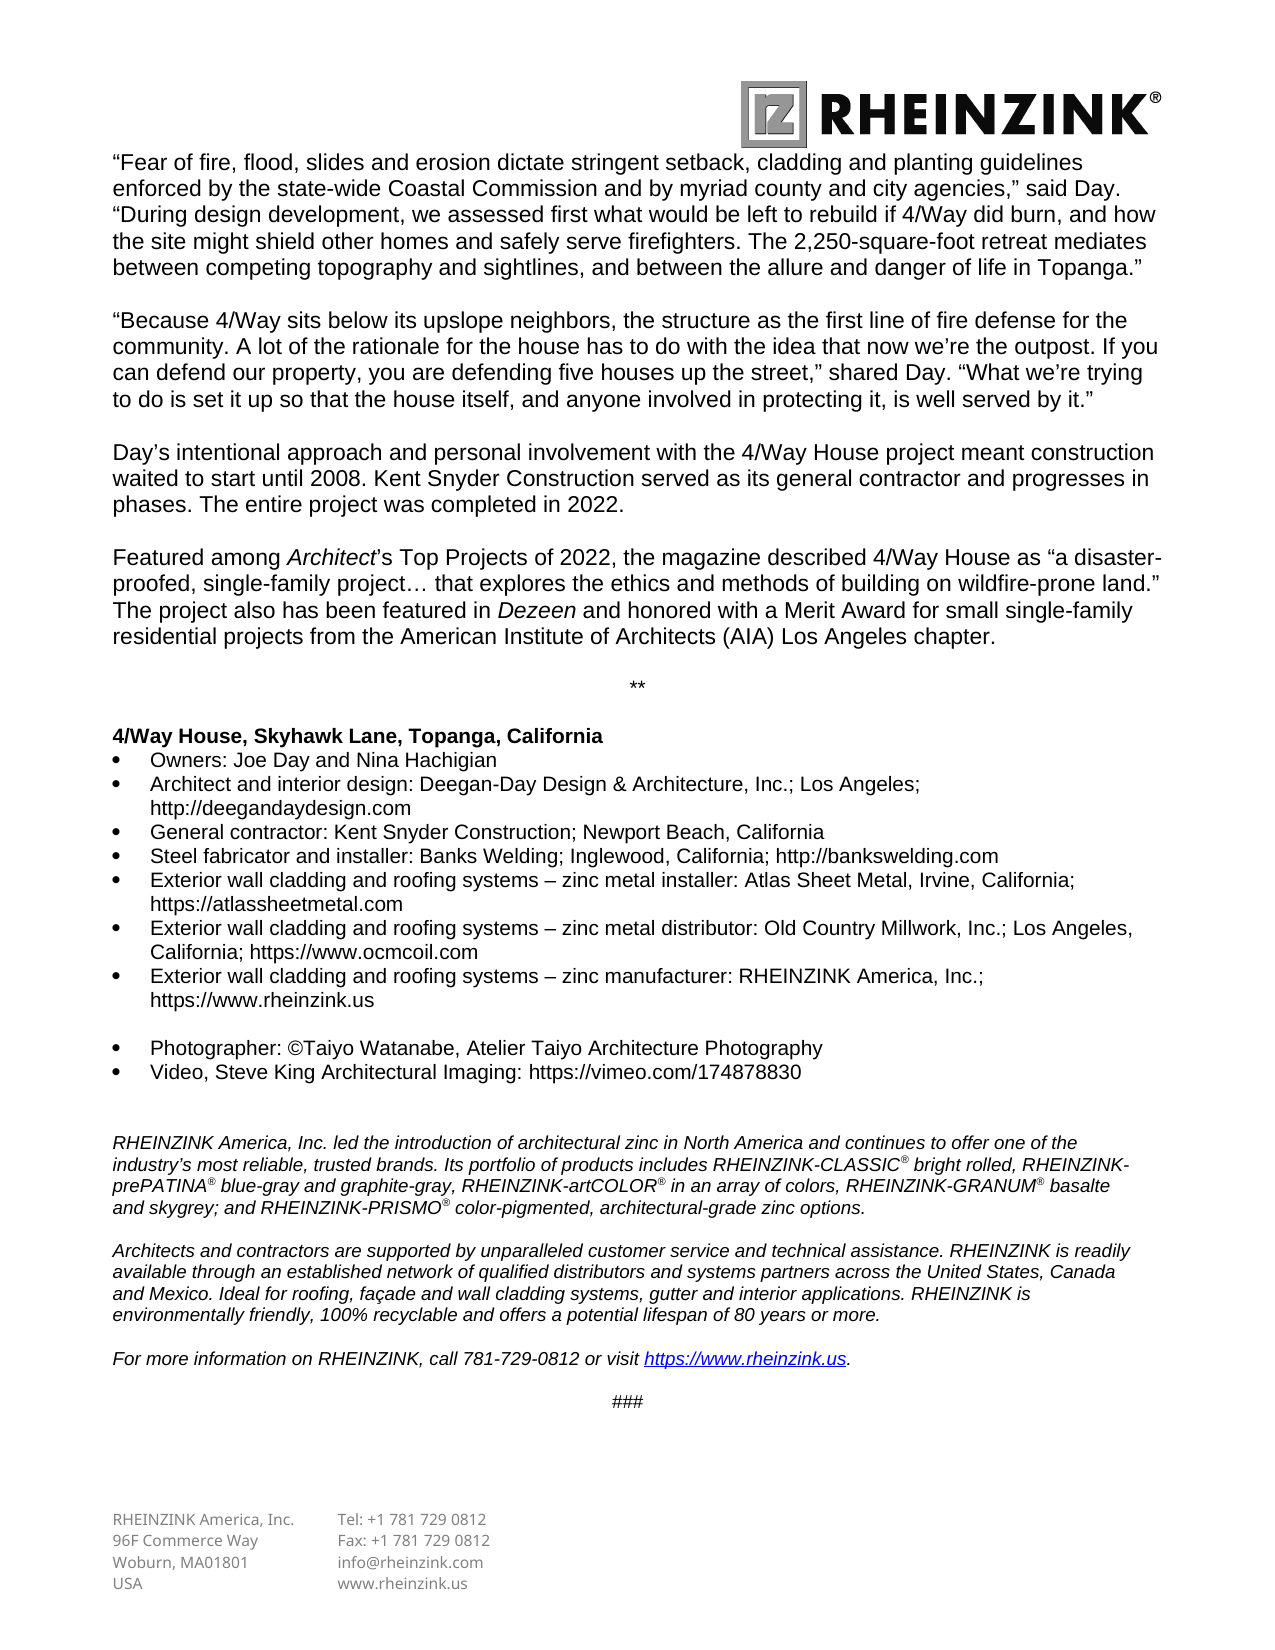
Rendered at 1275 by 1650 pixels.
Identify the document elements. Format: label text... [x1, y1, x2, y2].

picture [741, 81, 1163, 149]
text RHEINZINK America, Inc. led the introduction of architectural zinc in North America and continues to offer one of the industry’s most reliable, trusted brands. Its portfolio of products includes RHEINZINK-CLASSIC® bright rolled, RHEINZINK-prePATINA® blue-gray and graphite-gray, RHEINZINK-artCOLOR® in an array of colors, RHEINZINK-GRANUM® basalte and skygrey; and RHEINZINK-PRISMO® color-pigmented, architectural-grade zinc options. [112, 1132, 1144, 1218]
list Video, Steve King Architectural Imaging: https://vimeo.com/174878830 [112, 1060, 1162, 1084]
list Exterior wall cladding and roofing systems – zinc metal distributor: Old Country Millwork, Inc.; Los Angeles, California; https://www.ocmcoil.com [112, 916, 1162, 964]
list Owners: Joe Day and Nina Hachigian [112, 747, 1162, 772]
text 4/Way House, Skyhawk Lane, Topanga, California [112, 723, 1162, 747]
text “Fear of fire, flood, slides and erosion dictate stringent setback, cladding and planting guidelines enforced by the state-wide Coastal Commission and by myriad county and city agencies,” said Day. “During design development, we assessed first what would be left to rebuild if 4/Way did burn, and how the site might shield other homes and safely serve firefighters. The 2,250-square-foot retreat mediates between competing topography and sightlines, and between the allure and danger of life in Topanga.” [112, 120, 1162, 280]
list Steel fabricator and installer: Banks Welding; Inglewood, California; http://bankswelding.com [112, 844, 1162, 868]
text For more information on RHEINZINK, call 781-729-0812 or visit https://www.rheinzink.us. [112, 1347, 1144, 1369]
text “Because 4/Way sits below its upslope neighbors, the structure as the first line of fire defense for the community. A lot of the rationale for the house has to do with the idea that now we’re the outpost. If you can defend our property, you are defending five houses up the street,” shared Day. “What we’re trying to do is set it up so that the house itself, and anyone involved in protecting it, is well served by it.” [112, 307, 1162, 412]
text ### [112, 1391, 1144, 1412]
text Architects and contractors are supported by unparalleled customer service and technical assistance. RHEINZINK is readily available through an established network of qualified distributors and systems partners across the United States, Canada and Mexico. Ideal for roofing, façade and wall cladding systems, gutter and interior applications. RHEINZINK is environmentally friendly, 100% recyclable and offers a potential lifespan of 80 years or more. [112, 1239, 1144, 1326]
text Featured among Architect’s Top Projects of 2022, the magazine described 4/Way House as “a disaster-proofed, single-family project… that explores the ethics and methods of building on wildfire-prone land.” The project also has been featured in Dezeen and honored with a Merit Award for small single-family residential projects from the American Institute of Architects (AIA) Los Angeles chapter. [112, 544, 1162, 649]
list Architect and interior design: Deegan-Day Design & Architecture, Inc.; Los Angeles; http://deegandaydesign.com [112, 772, 1162, 819]
list Exterior wall cladding and roofing systems – zinc manufacturer: RHEINZINK America, Inc.; https://www.rheinzink.us [112, 964, 1162, 1012]
list General contractor: Kent Snyder Construction; Newport Beach, California [112, 819, 1162, 844]
list Exterior wall cladding and roofing systems – zinc metal installer: Atlas Sheet Metal, Irvine, California; https://atlassheetmetal.com [112, 868, 1162, 916]
text ** [112, 676, 1162, 699]
text Day’s intentional approach and personal involvement with the 4/Way House project meant construction waited to start until 2008. Kent Snyder Construction served as its general contractor and progresses in phases. The entire project was completed in 2022. [112, 438, 1162, 517]
list Photographer: ©Taiyo Watanabe, Atelier Taiyo Architecture Photography [112, 1036, 1162, 1060]
